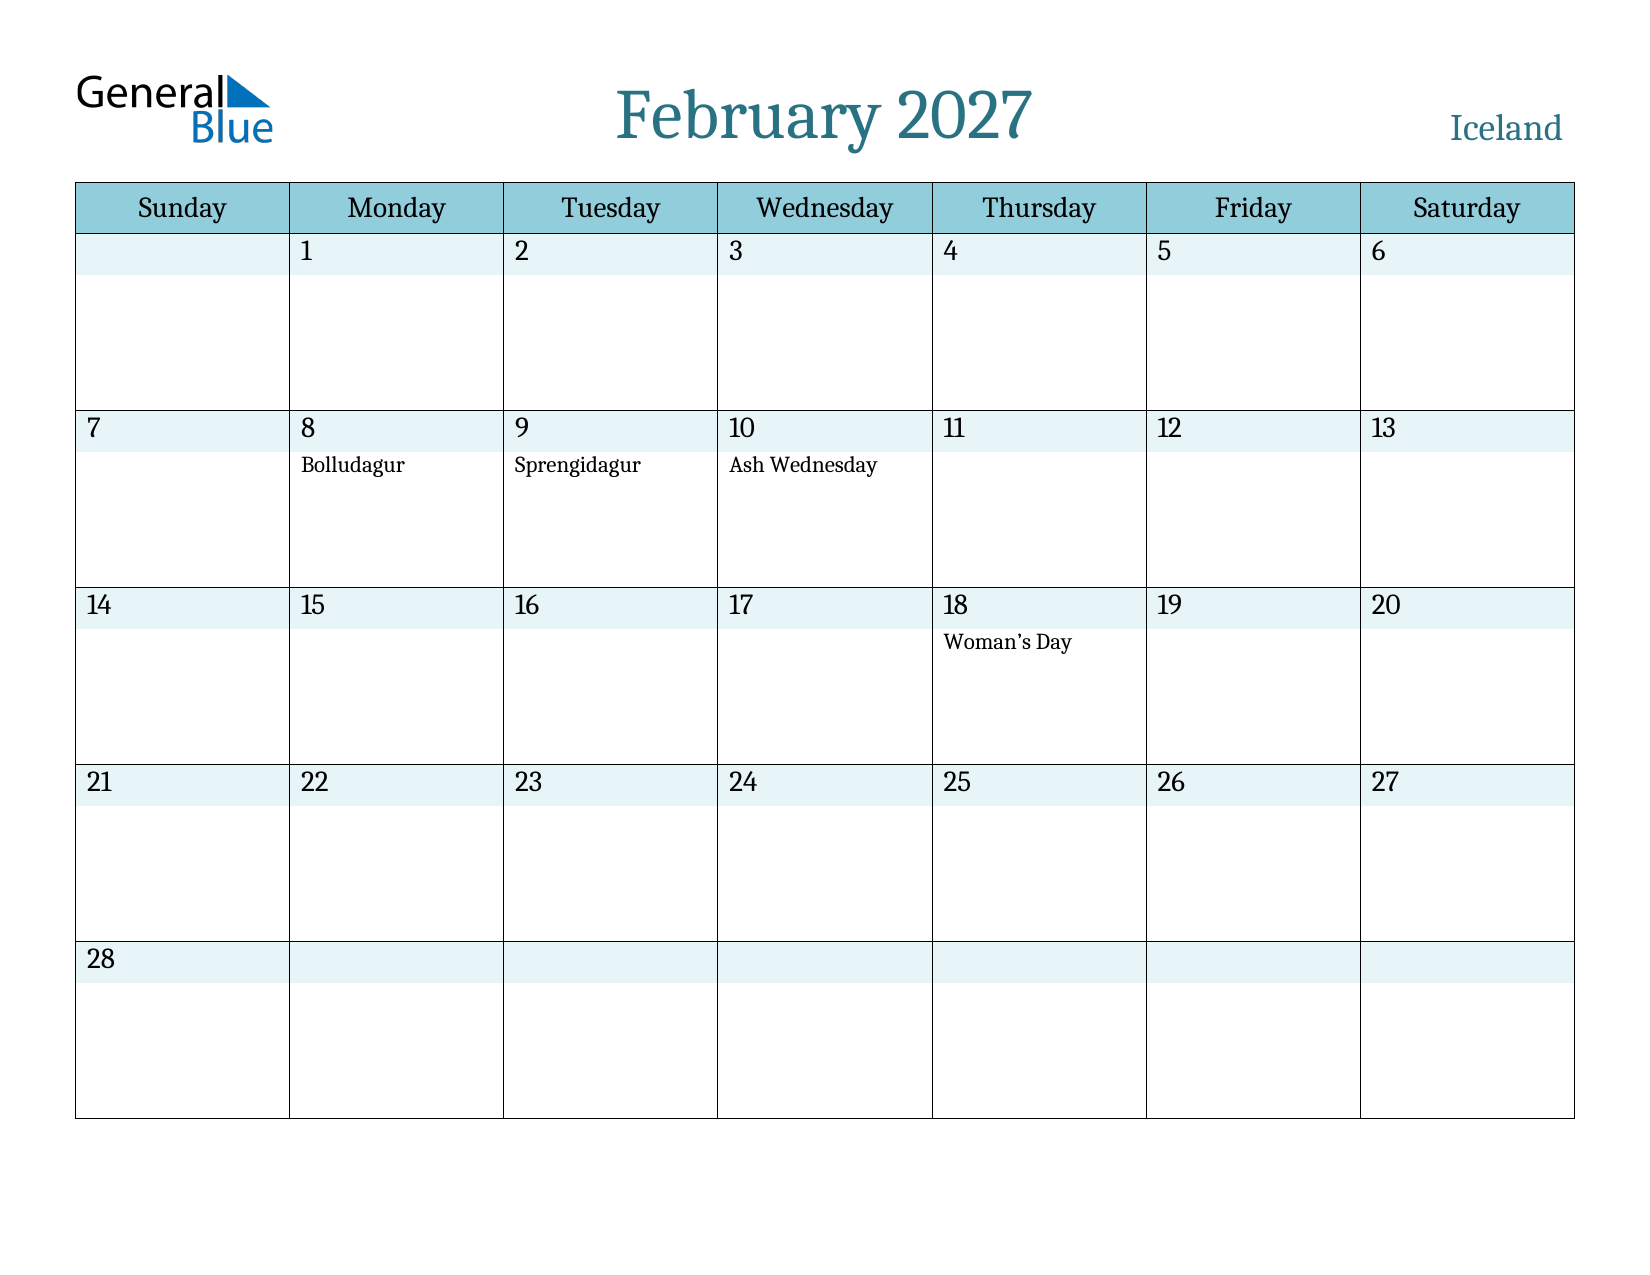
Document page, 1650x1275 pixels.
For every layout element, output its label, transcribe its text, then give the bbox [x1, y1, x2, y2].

table_cell Sunday [76, 183, 289, 233]
table_cell [718, 629, 932, 764]
table_cell 2 [504, 234, 717, 275]
table_cell Bolludagur [290, 452, 503, 587]
table_cell [76, 629, 289, 764]
table_cell 27 [1361, 765, 1574, 806]
table_cell [1361, 452, 1574, 587]
table_header [76, 75, 503, 182]
table_header February 2027 [504, 75, 1146, 182]
table_cell [1361, 942, 1574, 983]
table_cell [718, 275, 932, 410]
table_cell 14 [76, 588, 289, 629]
table_cell [1361, 629, 1574, 764]
table_cell [76, 275, 289, 410]
table_cell [718, 942, 932, 983]
table_cell Friday [1147, 183, 1360, 233]
table_cell [1361, 806, 1574, 941]
table_cell [76, 983, 289, 1118]
table_cell [1361, 983, 1574, 1118]
table_cell [76, 452, 289, 587]
table_cell 9 [504, 411, 717, 452]
table_cell Monday [290, 183, 503, 233]
table_cell [290, 942, 503, 983]
table_cell Sprengidagur [504, 452, 717, 587]
picture [77, 75, 273, 143]
table_cell 19 [1147, 588, 1360, 629]
table_cell 1 [290, 234, 503, 275]
table_cell [504, 983, 717, 1118]
table_cell [1147, 942, 1360, 983]
table_cell 4 [933, 234, 1146, 275]
table_cell [76, 234, 289, 275]
table_cell [1361, 275, 1574, 410]
table_cell [718, 806, 932, 941]
table_cell Tuesday [504, 183, 717, 233]
table_cell 23 [504, 765, 717, 806]
table_header Iceland [1146, 75, 1574, 182]
table_cell 15 [290, 588, 503, 629]
table_cell 3 [718, 234, 932, 275]
table_cell 22 [290, 765, 503, 806]
table_cell 12 [1147, 411, 1360, 452]
table_cell [1147, 806, 1360, 941]
table_cell 5 [1147, 234, 1360, 275]
table_cell [1147, 275, 1360, 410]
table_cell Ash Wednesday [718, 452, 932, 587]
table_cell [290, 629, 503, 764]
table_cell 7 [76, 411, 289, 452]
table_cell Thursday [933, 183, 1146, 233]
table_cell [76, 806, 289, 941]
table_cell [504, 942, 717, 983]
table_cell Wednesday [718, 183, 932, 233]
table_cell 18 [933, 588, 1146, 629]
table_cell Woman’s Day [933, 629, 1146, 764]
table_cell [933, 942, 1146, 983]
table_cell 13 [1361, 411, 1574, 452]
table_cell [504, 629, 717, 764]
table_cell [290, 275, 503, 410]
table_cell [1147, 452, 1360, 587]
table_cell [290, 806, 503, 941]
table_cell 28 [76, 942, 289, 983]
table_cell [933, 452, 1146, 587]
table_cell 17 [718, 588, 932, 629]
table_cell 11 [933, 411, 1146, 452]
table_cell 10 [718, 411, 932, 452]
table_cell 25 [933, 765, 1146, 806]
table_cell 21 [76, 765, 289, 806]
table_cell [718, 983, 932, 1118]
table_cell [290, 983, 503, 1118]
table_cell [933, 983, 1146, 1118]
table_cell [504, 275, 717, 410]
table_cell [933, 275, 1146, 410]
table_cell 16 [504, 588, 717, 629]
table_cell 6 [1361, 234, 1574, 275]
table_cell Saturday [1361, 183, 1574, 233]
table_cell [504, 806, 717, 941]
table_cell [1147, 629, 1360, 764]
table_cell 8 [290, 411, 503, 452]
table_cell [1147, 983, 1360, 1118]
table_cell [933, 806, 1146, 941]
table_cell 26 [1147, 765, 1360, 806]
table_cell 20 [1361, 588, 1574, 629]
table_cell 24 [718, 765, 932, 806]
